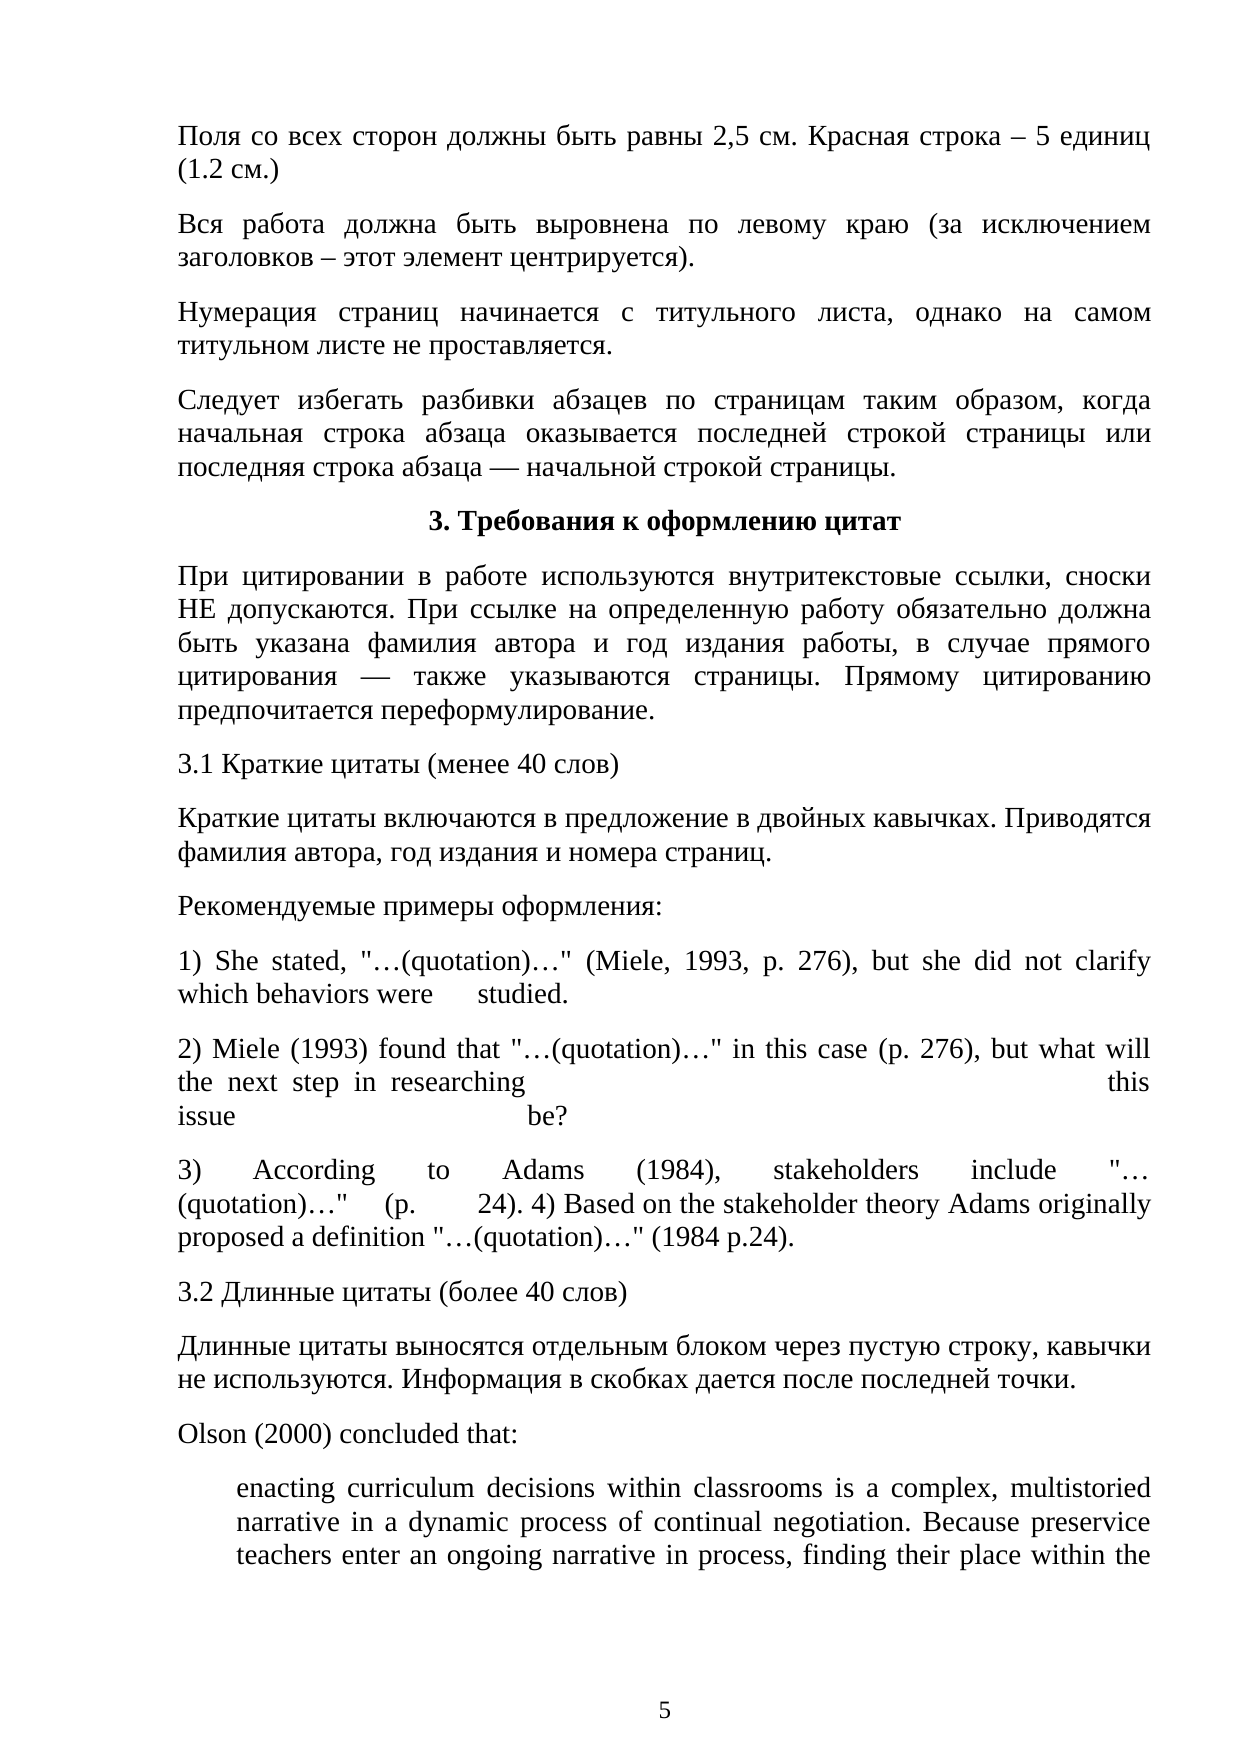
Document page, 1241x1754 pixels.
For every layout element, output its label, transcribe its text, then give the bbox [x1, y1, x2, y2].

text Нумерация страниц начинается с титульного листа, однако на самом титульном листе не проставляется. [177, 294, 1152, 361]
text Длинные цитаты выносятся отдельным блоком через пустую строку, кавычки не используются. Информация в скобках дается после последней точки. [177, 1328, 1152, 1395]
text 1) She stated, "…(quotation)…" (Miele, 1993, p. 276), but she did not clarify which behaviors were studied. [177, 943, 1152, 1010]
text 3) According to Adams (1984), stakeholders include "…(quotation)…" (p. 24). 4) Based on the stakeholder theory Adams originally proposed a definition "…(quotation)…" (1984 p.24). [177, 1152, 1152, 1253]
text Olson (2000) concluded that: [177, 1416, 1152, 1449]
text Рекомендуемые примеры оформления: [177, 888, 1152, 922]
text 3. Требования к оформлению цитат [177, 503, 1152, 537]
text Поля со всех сторон должны быть равны 2,5 см. Красная строка – 5 единиц (1.2 см.) [177, 118, 1152, 185]
text Вся работа должна быть выровнена по левому краю (за исключением заголовков – этот элемент центрируется). [177, 206, 1152, 273]
text 2) Miele (1993) found that "…(quotation)…" in this case (p. 276), but what will the next step in researching this issue be? [177, 1031, 1152, 1131]
text Следует избегать разбивки абзацев по страницам таким образом, когда начальная строка абзаца оказывается последней строкой страницы или последняя строка абзаца — начальной строкой страницы. [177, 382, 1152, 482]
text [236, 1470, 1152, 1571]
text 3.2 Длинные цитаты (более 40 слов) [177, 1274, 1152, 1307]
text 3.1 Краткие цитаты (менее 40 слов) [177, 746, 1152, 780]
text При цитировании в работе используются внутритекстовые ссылки, сноски НЕ допускаются. При ссылке на определенную работу обязательно должна быть указана фамилия автора и год издания работы, в случае прямого цитирования — также указываются страницы. Прямому цитированию предпочитается переформулирование. [177, 558, 1152, 725]
text Краткие цитаты включаются в предложение в двойных кавычках. Приводятся фамилия автора, год издания и номера страниц. [177, 801, 1152, 868]
